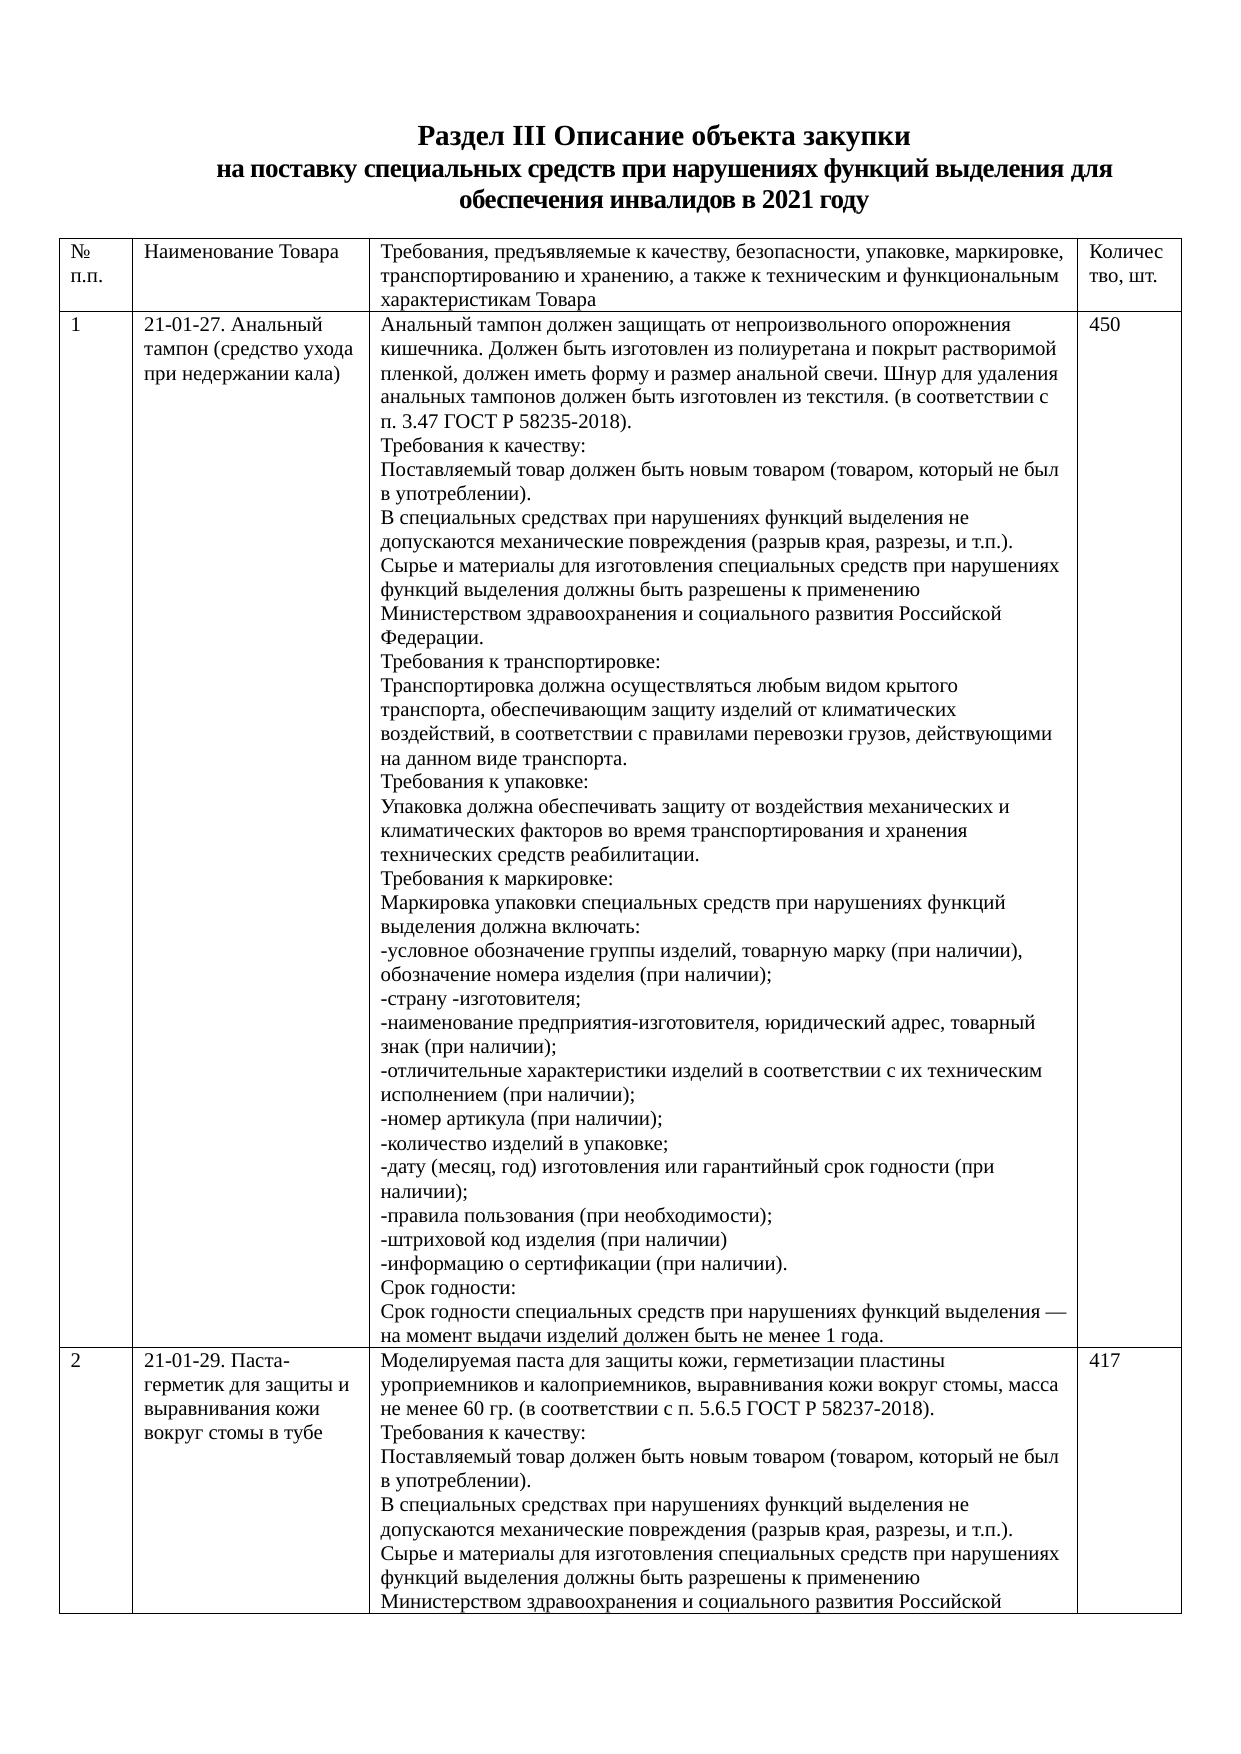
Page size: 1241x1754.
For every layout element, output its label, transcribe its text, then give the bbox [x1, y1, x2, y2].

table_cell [370, 1348, 1077, 1613]
table_cell 417 [1078, 1348, 1181, 1613]
table_header Наименование Товара [133, 239, 369, 311]
table_header Количество, шт. [1078, 239, 1181, 311]
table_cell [133, 1348, 369, 1613]
table_cell 1 [60, 312, 132, 1347]
table_header № п.п. [60, 239, 132, 311]
table_cell 450 [1078, 312, 1181, 1347]
table_cell Анальный тампон должен защищать от непроизвольного опорожнения кишечника. Должен быть изготовлен из полиуретана и покрыт растворимой пленкой, должен иметь форму и размер анальной свечи. Шнур для удаления анальных тампонов должен быть изготовлен из текстиля. (в соответствии с п. 3.47 ГОСТ Р 58235-2018). Требования к качеству: Поставляемый товар должен быть новым товаром (товаром, который не был в употреблении). В специальных средствах при нарушениях функций выделения не допускаются механические повреждения (разрыв края, разрезы, и т.п.). Сырье и материалы для изготовления специальных средств при нарушениях функций выделения должны быть разрешены к применению Министерством здравоохранения и социального развития Российской Федерации. Требования к транспортировке: Транспортировка должна осуществляться любым видом крытого транспорта, обеспечивающим защиту изделий от климатических воздействий, в соответствии с правилами перевозки грузов, действующими на данном виде транспорта. Требования к упаковке: Упаковка должна обеспечивать защиту от воздействия механических и климатических факторов во время транспортирования и хранения технических средств реабилитации. Требования к маркировке: Маркировка упаковки специальных средств при нарушениях функций выделения должна включать: -условное обозначение группы изделий, товарную марку (при наличии), обозначение номера изделия (при наличии); -страну -изготовителя; -наименование предприятия-изготовителя, юридический адрес, товарный знак (при наличии); -отличительные характеристики изделий в соответствии с их техническим исполнением (при наличии); -номер артикула (при наличии); -количество изделий в упаковке; -дату (месяц, год) изготовления или гарантийный срок годности (при наличии); -правила пользования (при необходимости); -штриховой код изделия (при наличии) -информацию о сертификации (при наличии). Срок годности: Срок годности специальных средств при нарушениях функций выделения — на момент выдачи изделий должен быть не менее 1 года. [370, 312, 1077, 1347]
text Раздел III Описание объекта закупки [177, 118, 1152, 152]
table_cell 2 [60, 1348, 132, 1613]
table_cell 21-01-27. Анальный тампон (средство ухода при недержании кала) [133, 312, 369, 1347]
text на поставку специальных средств при нарушениях функций выделения для обеспечения инвалидов в 2021 году [177, 152, 1152, 214]
table_header Требования, предъявляемые к качеству, безопасности, упаковке, маркировке, транспортированию и хранению, а также к техническим и функциональным характеристикам Товара [370, 239, 1077, 311]
